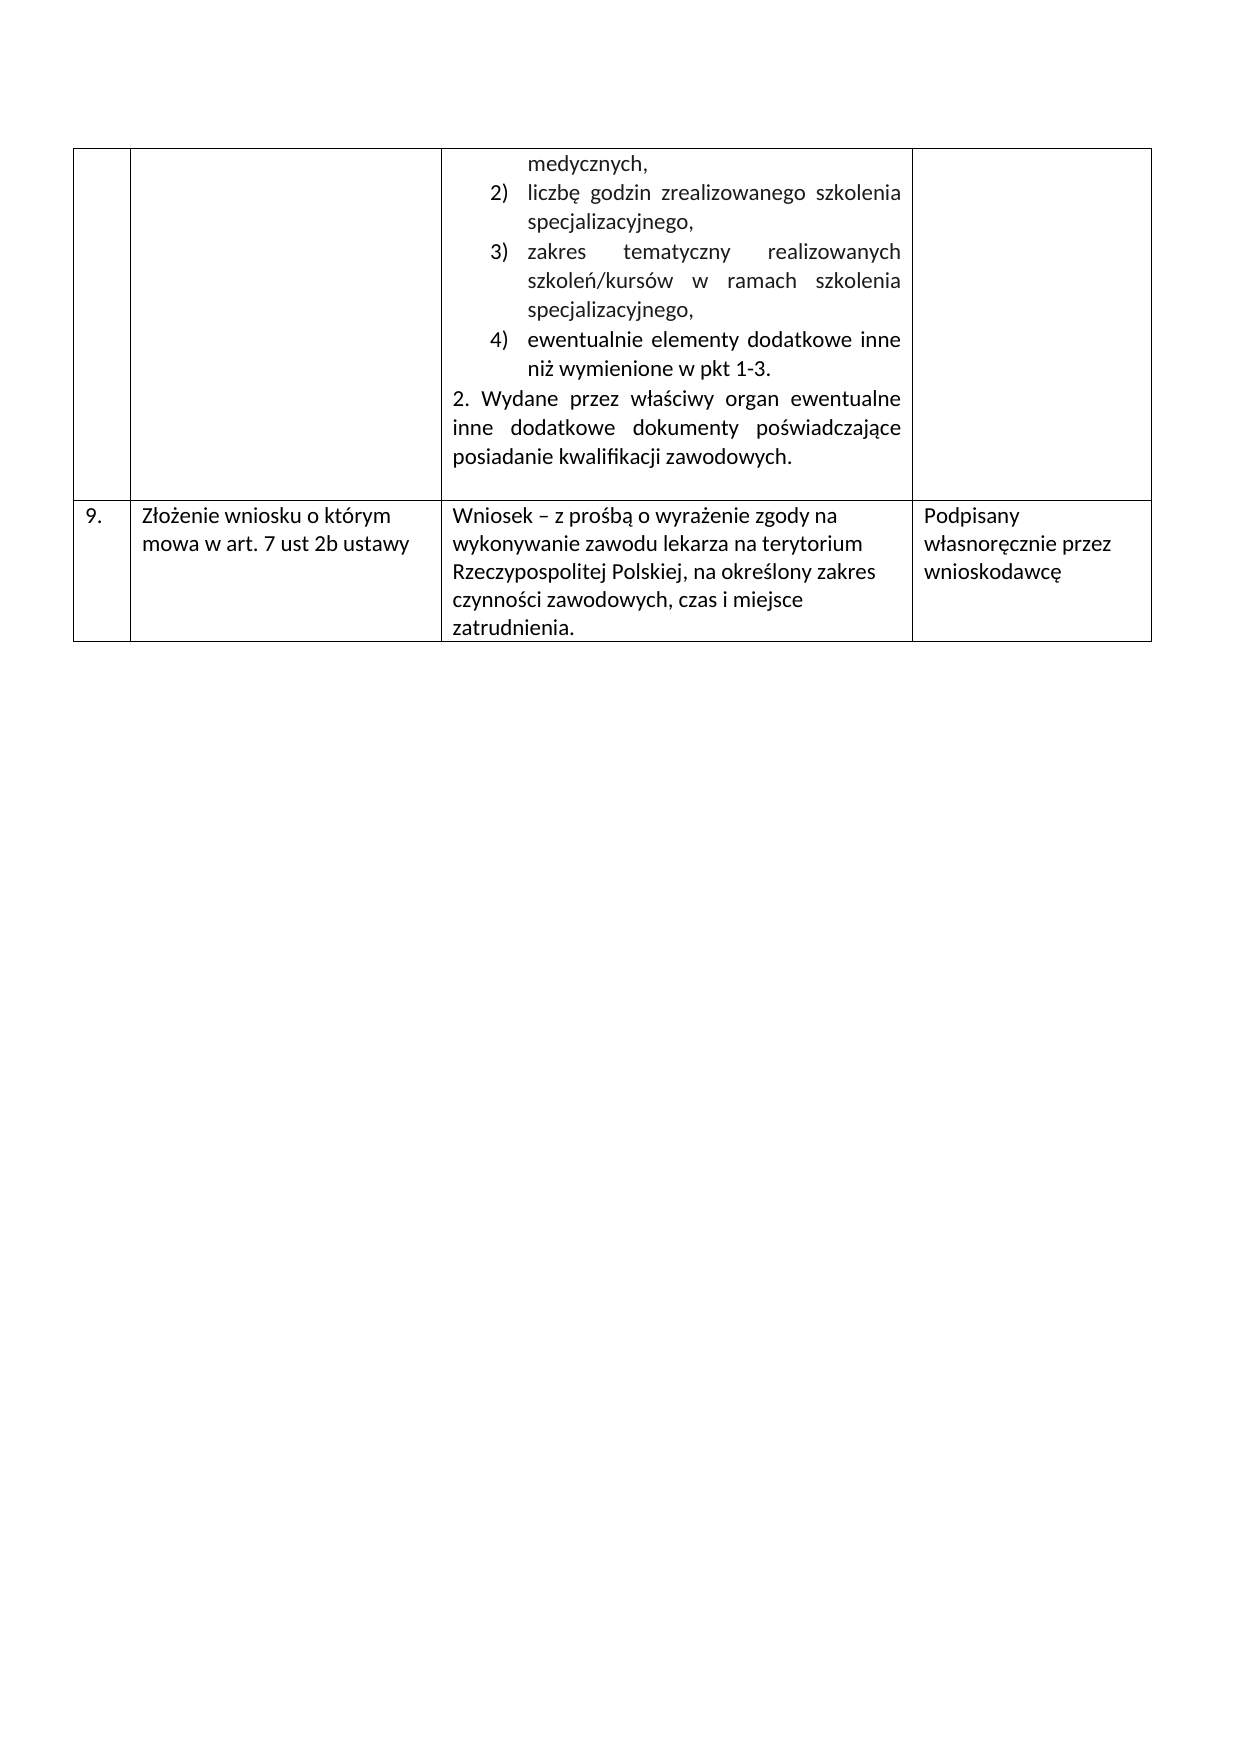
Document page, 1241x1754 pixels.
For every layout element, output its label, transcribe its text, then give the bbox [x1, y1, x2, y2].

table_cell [442, 149, 912, 500]
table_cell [131, 149, 441, 500]
table_cell 8. [74, 149, 130, 500]
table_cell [913, 149, 1151, 500]
table_cell Podpisany własnoręcznie przez wnioskodawcę [913, 501, 1151, 641]
table_cell 9. [74, 501, 130, 641]
table_cell Złożenie wniosku o którym mowa w art. 7 ust 2b ustawy [131, 501, 441, 641]
table_cell Wniosek – z prośbą o wyrażenie zgody na wykonywanie zawodu lekarza na terytorium Rzeczypospolitej Polskiej, na określony zakres czynności zawodowych, czas i miejsce zatrudnienia. [442, 501, 912, 641]
